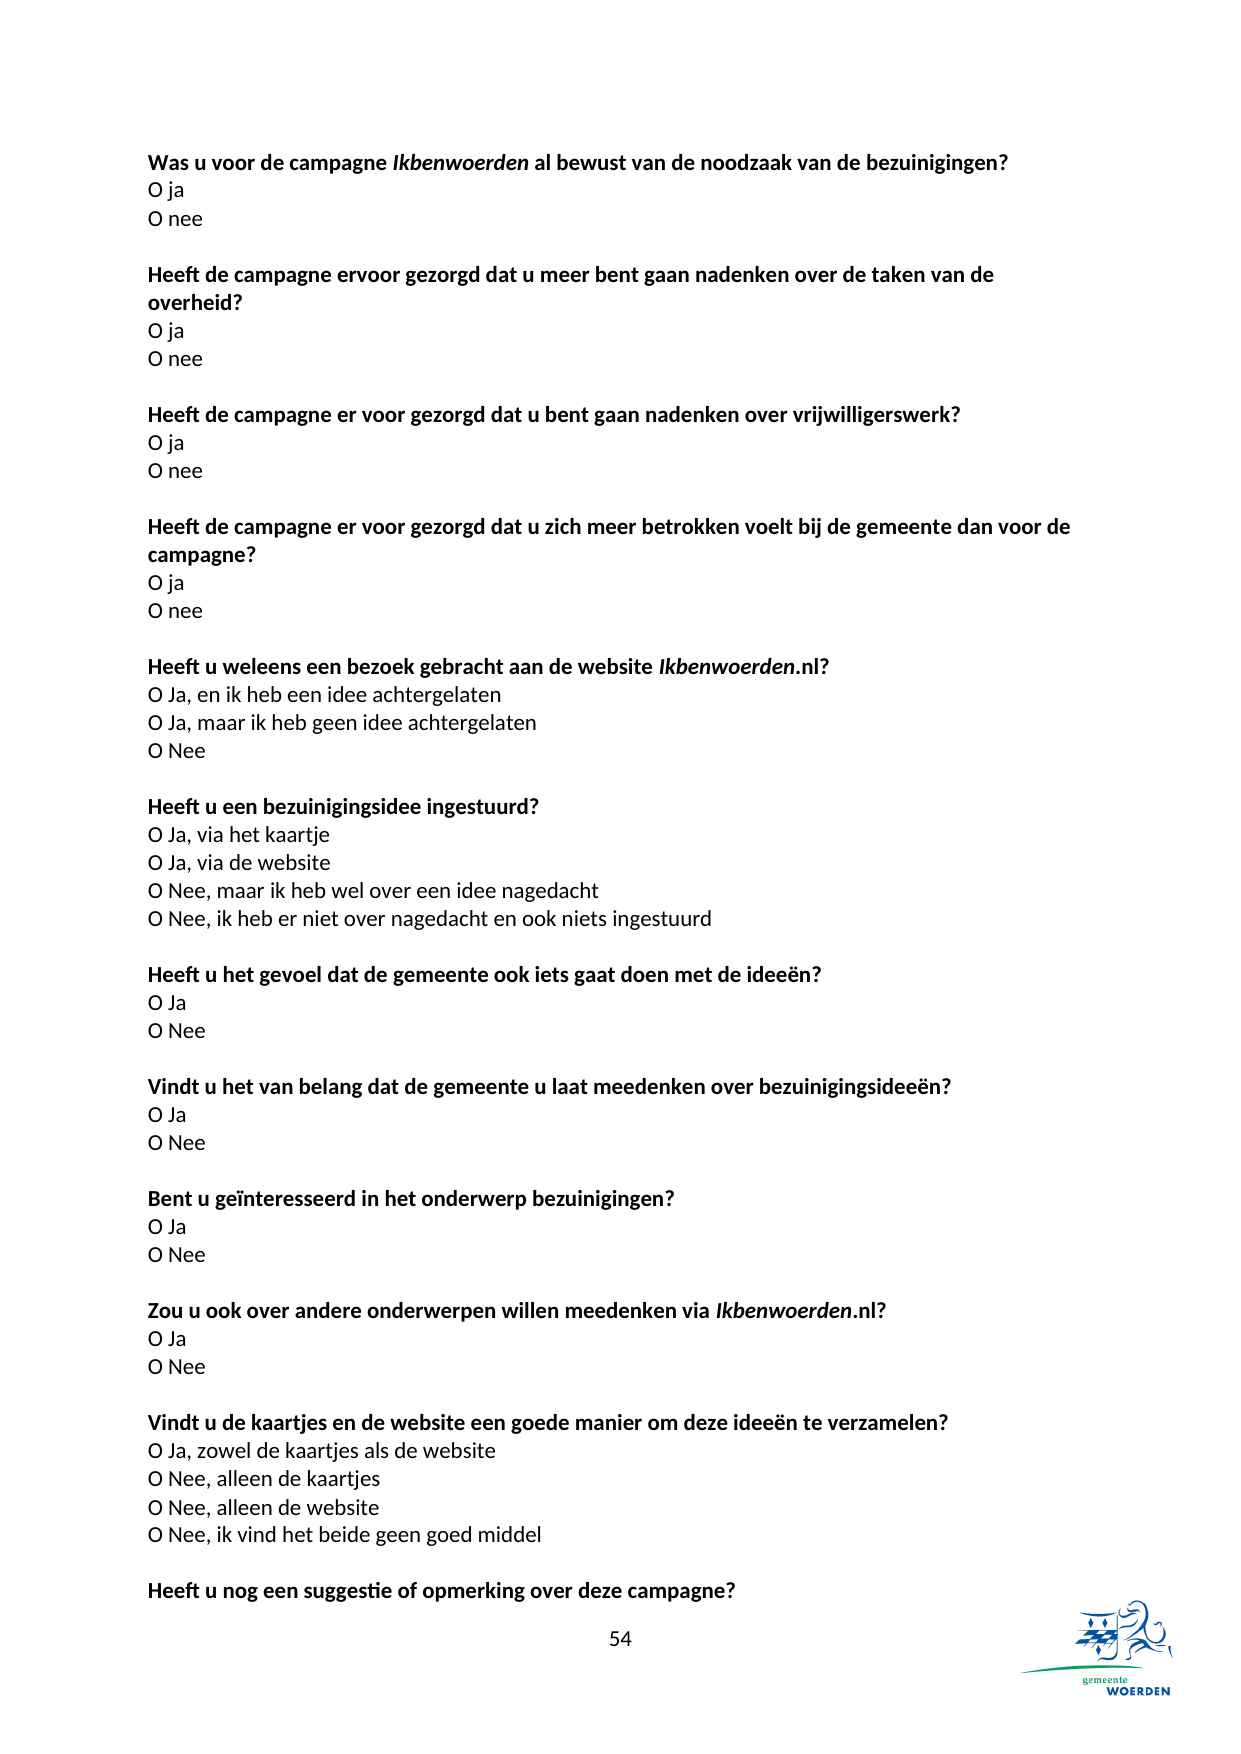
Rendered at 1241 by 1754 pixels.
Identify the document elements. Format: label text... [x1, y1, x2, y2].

text O Nee, maar ik heb wel over een idee nagedacht [148, 876, 1093, 904]
text Vindt u het van belang dat de gemeente u laat meedenken over bezuinigingsideeën? [148, 1072, 1093, 1100]
text O Nee, ik vind het beide geen goed middel [148, 1521, 1093, 1549]
text O nee [148, 204, 1093, 232]
text O Nee [148, 736, 1093, 764]
text O ja [148, 176, 1093, 204]
text O Nee, alleen de website [148, 1493, 1093, 1521]
text Heeft u het gevoel dat de gemeente ook iets gaat doen met de ideeën? [148, 960, 1093, 988]
text O ja [148, 316, 1093, 344]
text O Ja, en ik heb een idee achtergelaten [148, 680, 1093, 708]
text O ja [148, 428, 1093, 456]
text O nee [148, 596, 1093, 624]
text O Nee, ik heb er niet over nagedacht en ook niets ingestuurd [148, 904, 1093, 932]
text O nee [148, 344, 1093, 372]
text O ja [148, 568, 1093, 596]
text O Ja, zowel de kaartjes als de website [148, 1437, 1093, 1464]
text Heeft u nog een suggestie of opmerking over deze campagne? [148, 1577, 1093, 1605]
text Heeft de campagne ervoor gezorgd dat u meer bent gaan nadenken over de taken van de overheid? [148, 260, 1093, 316]
text O Nee [148, 1128, 1093, 1156]
text O Nee [148, 1352, 1093, 1381]
text Heeft u een bezuinigingsidee ingestuurd? [148, 792, 1093, 820]
text O Ja [148, 1324, 1093, 1352]
text Heeft u weleens een bezoek gebracht aan de website Ikbenwoerden.nl? [148, 652, 1093, 680]
text Zou u ook over andere onderwerpen willen meedenken via Ikbenwoerden.nl? [148, 1296, 1093, 1324]
text O Ja [148, 1212, 1093, 1240]
text O Ja [148, 1100, 1093, 1128]
text Vindt u de kaartjes en de website een goede manier om deze ideeën te verzamelen? [148, 1408, 1093, 1437]
text Heeft de campagne er voor gezorgd dat u zich meer betrokken voelt bij de gemeente dan voor de campagne? [148, 512, 1093, 568]
text Heeft de campagne er voor gezorgd dat u bent gaan nadenken over vrijwilligerswerk? [148, 400, 1093, 428]
text O Ja, via de website [148, 848, 1093, 876]
picture [1015, 1595, 1180, 1710]
text O Ja, maar ik heb geen idee achtergelaten [148, 708, 1093, 736]
text O Nee, alleen de kaartjes [148, 1464, 1093, 1493]
text O Nee [148, 1016, 1093, 1044]
text O Ja, via het kaartje [148, 820, 1093, 848]
text O Nee [148, 1240, 1093, 1268]
text O Ja [148, 988, 1093, 1016]
text Bent u geïnteresseerd in het onderwerp bezuinigingen? [148, 1184, 1093, 1212]
text Was u voor de campagne Ikbenwoerden al bewust van de noodzaak van de bezuinigingen? [148, 148, 1093, 176]
text O nee [148, 456, 1093, 484]
